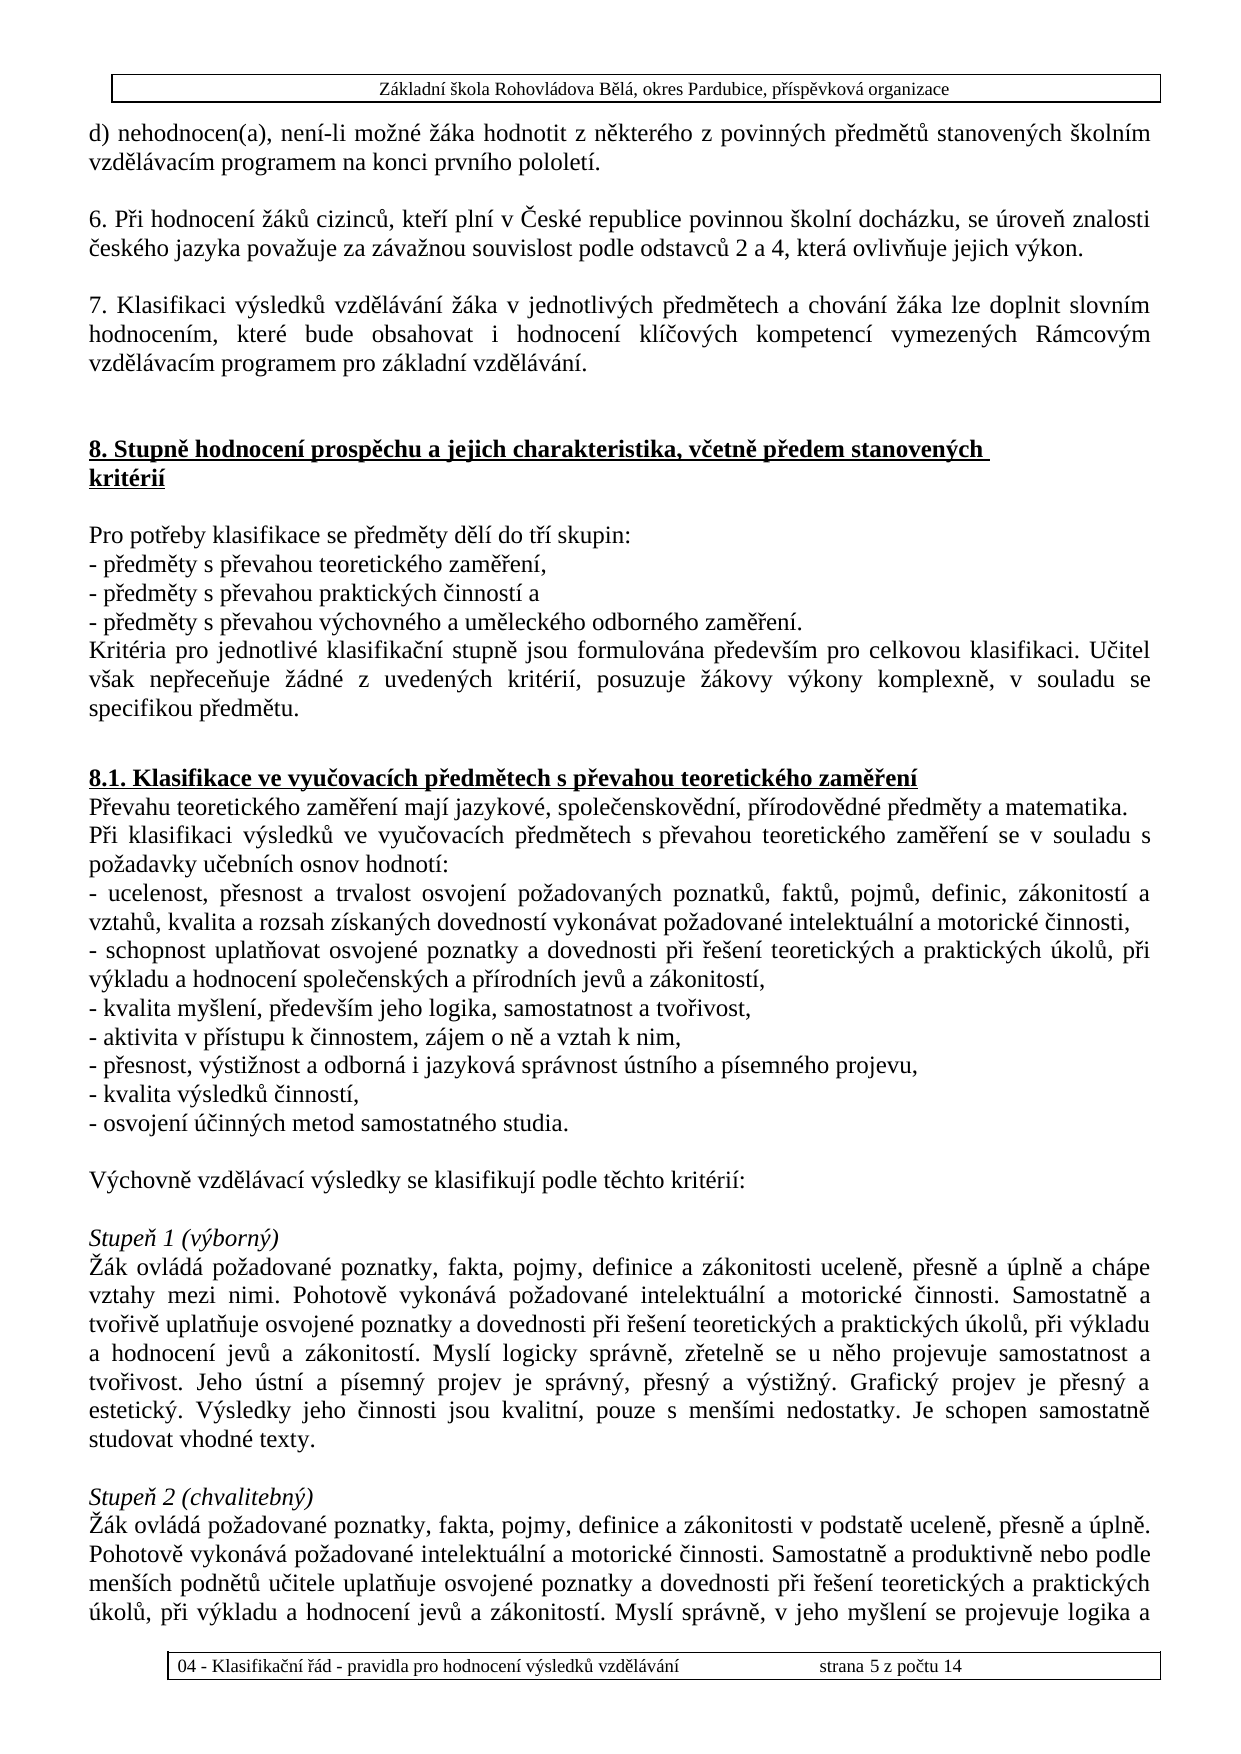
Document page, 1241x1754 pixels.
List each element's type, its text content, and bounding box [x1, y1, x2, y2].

text 8. Stupně hodnocení prospěchu a jejich charakteristika, včetně předem stanovených [88, 434, 1152, 463]
text - kvalita výsledků činností, [88, 1079, 1152, 1108]
text Kritéria pro jednotlivé klasifikační stupně jsou formulována především pro celkovou klasifikaci. Učitel však nepřeceňuje žádné z uvedených kritérií, posuzuje žákovy výkony komplexně, v souladu se specifikou předmětu. [88, 636, 1152, 722]
text kritérií [88, 463, 1152, 492]
text Žák ovládá požadované poznatky, fakta, pojmy, definice a zákonitosti uceleně, přesně a úplně a chápe vztahy mezi nimi. Pohotově vykonává požadované intelektuální a motorické činnosti. Samostatně a tvořivě uplatňuje osvojené poznatky a dovednosti při řešení teoretických a praktických úkolů, při výkladu a hodnocení jevů a zákonitostí. Myslí logicky správně, zřetelně se u něho projevuje samostatnost a tvořivost. Jeho ústní a písemný projev je správný, přesný a výstižný. Grafický projev je přesný a estetický. Výsledky jeho činnosti jsou kvalitní, pouze s menšími nedostatky. Je schopen samostatně studovat vhodné texty. [88, 1252, 1152, 1453]
text - předměty s převahou výchovného a uměleckého odborného zaměření. [88, 607, 1152, 636]
text Pro potřeby klasifikace se předměty dělí do tří skupin: [88, 521, 1152, 549]
text Převahu teoretického zaměření mají jazykové, společenskovědní, přírodovědné předměty a matematika. [88, 792, 1152, 821]
subtitle 8.1. Klasifikace ve vyučovacích předmětech s převahou teoretického zaměření [88, 763, 1152, 792]
text - schopnost uplatňovat osvojené poznatky a dovednosti při řešení teoretických a praktických úkolů, při výkladu a hodnocení společenských a přírodních jevů a zákonitostí, [88, 936, 1152, 993]
text 6. Při hodnocení žáků cizinců, kteří plní v České republice povinnou školní docházku, se úroveň znalosti českého jazyka považuje za závažnou souvislost podle odstavců 2 a 4, která ovlivňuje jejich výkon. [88, 204, 1152, 262]
text d) nehodnocen(a), není-li možné žáka hodnotit z některého z povinných předmětů stanovených školním vzdělávacím programem na konci prvního pololetí. [88, 118, 1152, 176]
text - osvojení účinných metod samostatného studia. [88, 1108, 1152, 1137]
text - předměty s převahou praktických činností a [88, 578, 1152, 607]
text - předměty s převahou teoretického zaměření, [88, 549, 1152, 578]
text - ucelenost, přesnost a trvalost osvojení požadovaných poznatků, faktů, pojmů, definic, zákonitostí a vztahů, kvalita a rozsah získaných dovedností vykonávat požadované intelektuální a motorické činnosti, [88, 878, 1152, 936]
text Při klasifikaci výsledků ve vyučovacích předmětech s převahou teoretického zaměření se v souladu s požadavky učebních osnov hodnotí: [88, 821, 1152, 878]
text - kvalita myšlení, především jeho logika, samostatnost a tvořivost, [88, 993, 1152, 1022]
text Stupeň 1 (výborný) [88, 1223, 1152, 1252]
text Výchovně vzdělávací výsledky se klasifikují podle těchto kritérií: [88, 1166, 1152, 1194]
text - přesnost, výstižnost a odborná i jazyková správnost ústního a písemného projevu, [88, 1051, 1152, 1079]
text - aktivita v přístupu k činnostem, zájem o ně a vztah k nim, [88, 1022, 1152, 1051]
text Stupeň 2 (chvalitebný) [88, 1482, 1152, 1511]
text 7. Klasifikaci výsledků vzdělávání žáka v jednotlivých předmětech a chování žáka lze doplnit slovním hodnocením, které bude obsahovat i hodnocení klíčových kompetencí vymezených Rámcovým vzdělávacím programem pro základní vzdělávání. [88, 291, 1152, 377]
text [88, 1511, 1152, 1626]
